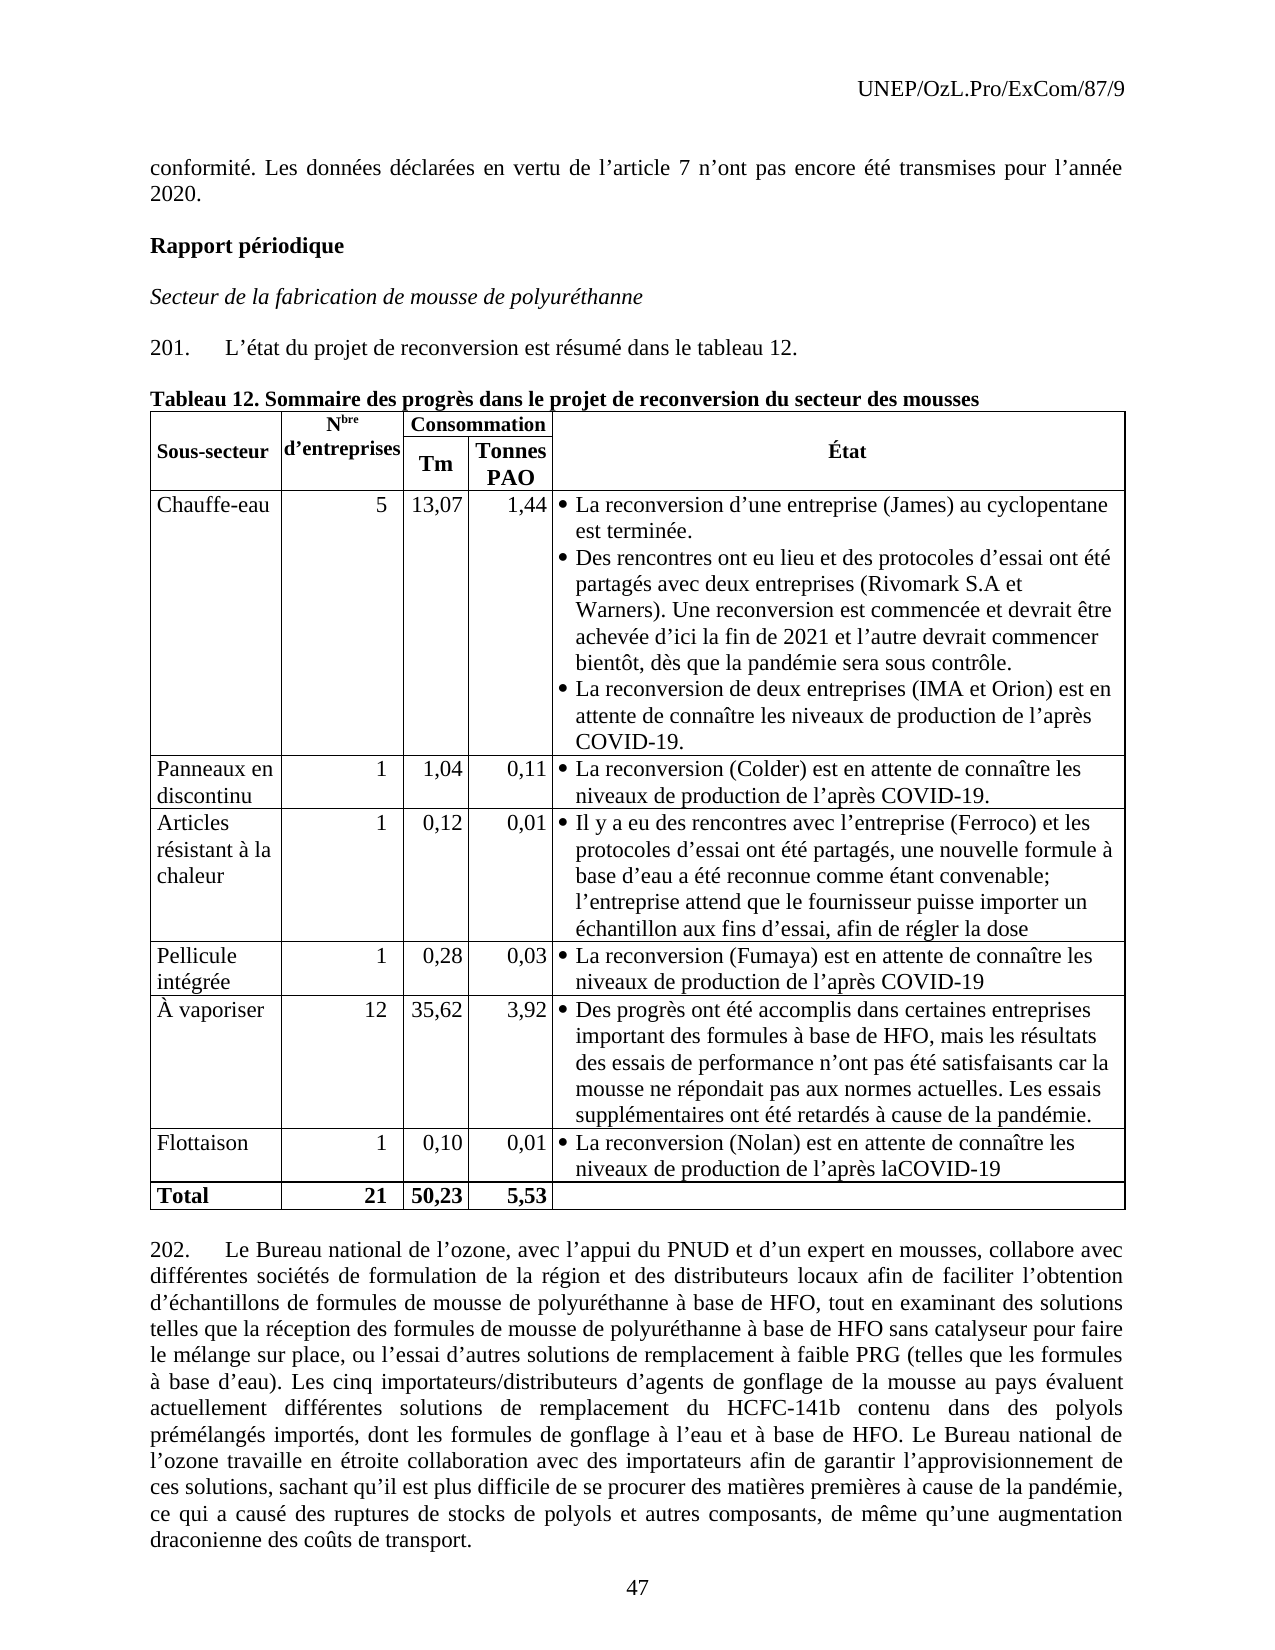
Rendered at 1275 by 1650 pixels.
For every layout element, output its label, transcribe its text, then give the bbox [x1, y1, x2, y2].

table_cell Chauffe-eau [151, 491, 281, 754]
table_cell La reconversion (Colder) est en attente de connaître les niveaux de production de l’après COVID-19. [553, 756, 1124, 808]
table_cell 0,10 [404, 1129, 468, 1181]
table_cell 13,07 [404, 491, 468, 754]
table_cell 1,44 [469, 491, 552, 754]
table_cell 0,03 [469, 942, 552, 995]
table_cell Il y a eu des rencontres avec l’entreprise (Ferroco) et les protocoles d’essai ont été partagés, une nouvelle formule à base d’eau a été reconnue comme étant convenable; l’entreprise attend que le fournisseur puisse importer un échantillon aux fins d’essai, afin de régler la dose [553, 809, 1124, 941]
table_cell 5 [282, 491, 403, 754]
table_cell 3,92 [469, 996, 552, 1128]
table_cell Articles résistant à la chaleur [151, 809, 281, 941]
table_cell La reconversion (Nolan) est en attente de connaître les niveaux de production de l’après laCOVID-19 [553, 1129, 1124, 1181]
table_cell 1,04 [404, 756, 468, 808]
table_cell 12 [282, 996, 403, 1128]
table_cell Des progrès ont été accomplis dans certaines entreprises important des formules à base de HFO, mais les résultats des essais de performance n’ont pas été satisfaisants car la mousse ne répondait pas aux normes actuelles. Les essais supplémentaires ont été retardés à cause de la pandémie. [553, 996, 1124, 1128]
table_cell Panneaux en discontinu [151, 756, 281, 808]
table_cell Total [151, 1183, 281, 1209]
table_cell À vaporiser [151, 996, 281, 1128]
subtitle L’état du projet de reconversion est résumé dans le tableau 12. [150, 334, 1125, 361]
table_cell 5,53 [469, 1183, 552, 1209]
table_cell 1 [282, 1129, 403, 1181]
table_cell 50,23 [404, 1183, 468, 1209]
subtitle Secteur de la fabrication de mousse de polyuréthanne [150, 283, 1125, 309]
table_cell Flottaison [151, 1129, 281, 1181]
table_cell 0,01 [469, 1129, 552, 1181]
table_cell La reconversion (Fumaya) est en attente de connaître les niveaux de production de l’après COVID-19 [553, 942, 1124, 995]
table_cell 21 [282, 1183, 403, 1209]
table_header État [553, 412, 1124, 490]
table_cell 0,01 [469, 809, 552, 941]
table_cell 35,62 [404, 996, 468, 1128]
subtitle Le Bureau national de l’ozone, avec l’appui du PNUD et d’un expert en mousses, collabore avec différentes sociétés de formulation de la région et des distributeurs locaux afin de faciliter l’obtention d’échantillons de formules de mousse de polyuréthanne à base de HFO, tout en examinant des solutions telles que la réception des formules de mousse de polyuréthanne à base de HFO sans catalyseur pour faire le mélange sur place, ou l’essai d’autres solutions de remplacement à faible PRG (telles que les formules à base d’eau). Les cinq importateurs/distributeurs d’agents de gonflage de la mousse au pays évaluent actuellement différentes solutions de remplacement du HCFC-141b contenu dans des polyols prémélangés importés, dont les formules de gonflage à l’eau et à base de HFO. Le Bureau national de l’ozone travaille en étroite collaboration avec des importateurs afin de garantir l’approvisionnement de ces solutions, sachant qu’il est plus difficile de se procurer des matières premières à cause de la pandémie, ce qui a causé des ruptures de stocks de polyols et autres composants, de même qu’une augmentation draconienne des coûts de transport. [150, 1236, 1125, 1552]
table_cell La reconversion d’une entreprise (James) au cyclopentane est terminée. Des rencontres ont eu lieu et des protocoles d’essai ont été partagés avec deux entreprises (Rivomark S.A et Warners). Une reconversion est commencée et devrait être achevée d’ici la fin de 2021 et l’autre devrait commencer bientôt, dès que la pandémie sera sous contrôle. La reconversion de deux entreprises (IMA et Orion) est en attente de connaître les niveaux de production de l’après COVID-19. [553, 491, 1124, 754]
text Tableau 12. Sommaire des progrès dans le projet de reconversion du secteur des mousses [150, 386, 1125, 411]
table_header Sous-secteur [151, 412, 281, 490]
table_cell Pellicule intégrée [151, 942, 281, 995]
table_cell 0,12 [404, 809, 468, 941]
table_cell 1 [282, 756, 403, 808]
table_cell 1 [282, 942, 403, 995]
table_header Consommation [404, 412, 552, 436]
table_cell 0,11 [469, 756, 552, 808]
subtitle Rapport périodique [150, 232, 1125, 258]
table_cell Tm [404, 437, 468, 490]
table_cell 0,28 [404, 942, 468, 995]
table_cell [553, 1183, 1124, 1209]
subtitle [150, 154, 1125, 207]
table_cell 1 [282, 809, 403, 941]
table_cell Tonnes PAO [469, 437, 552, 490]
table_header Nbre d’entreprises [282, 412, 403, 490]
